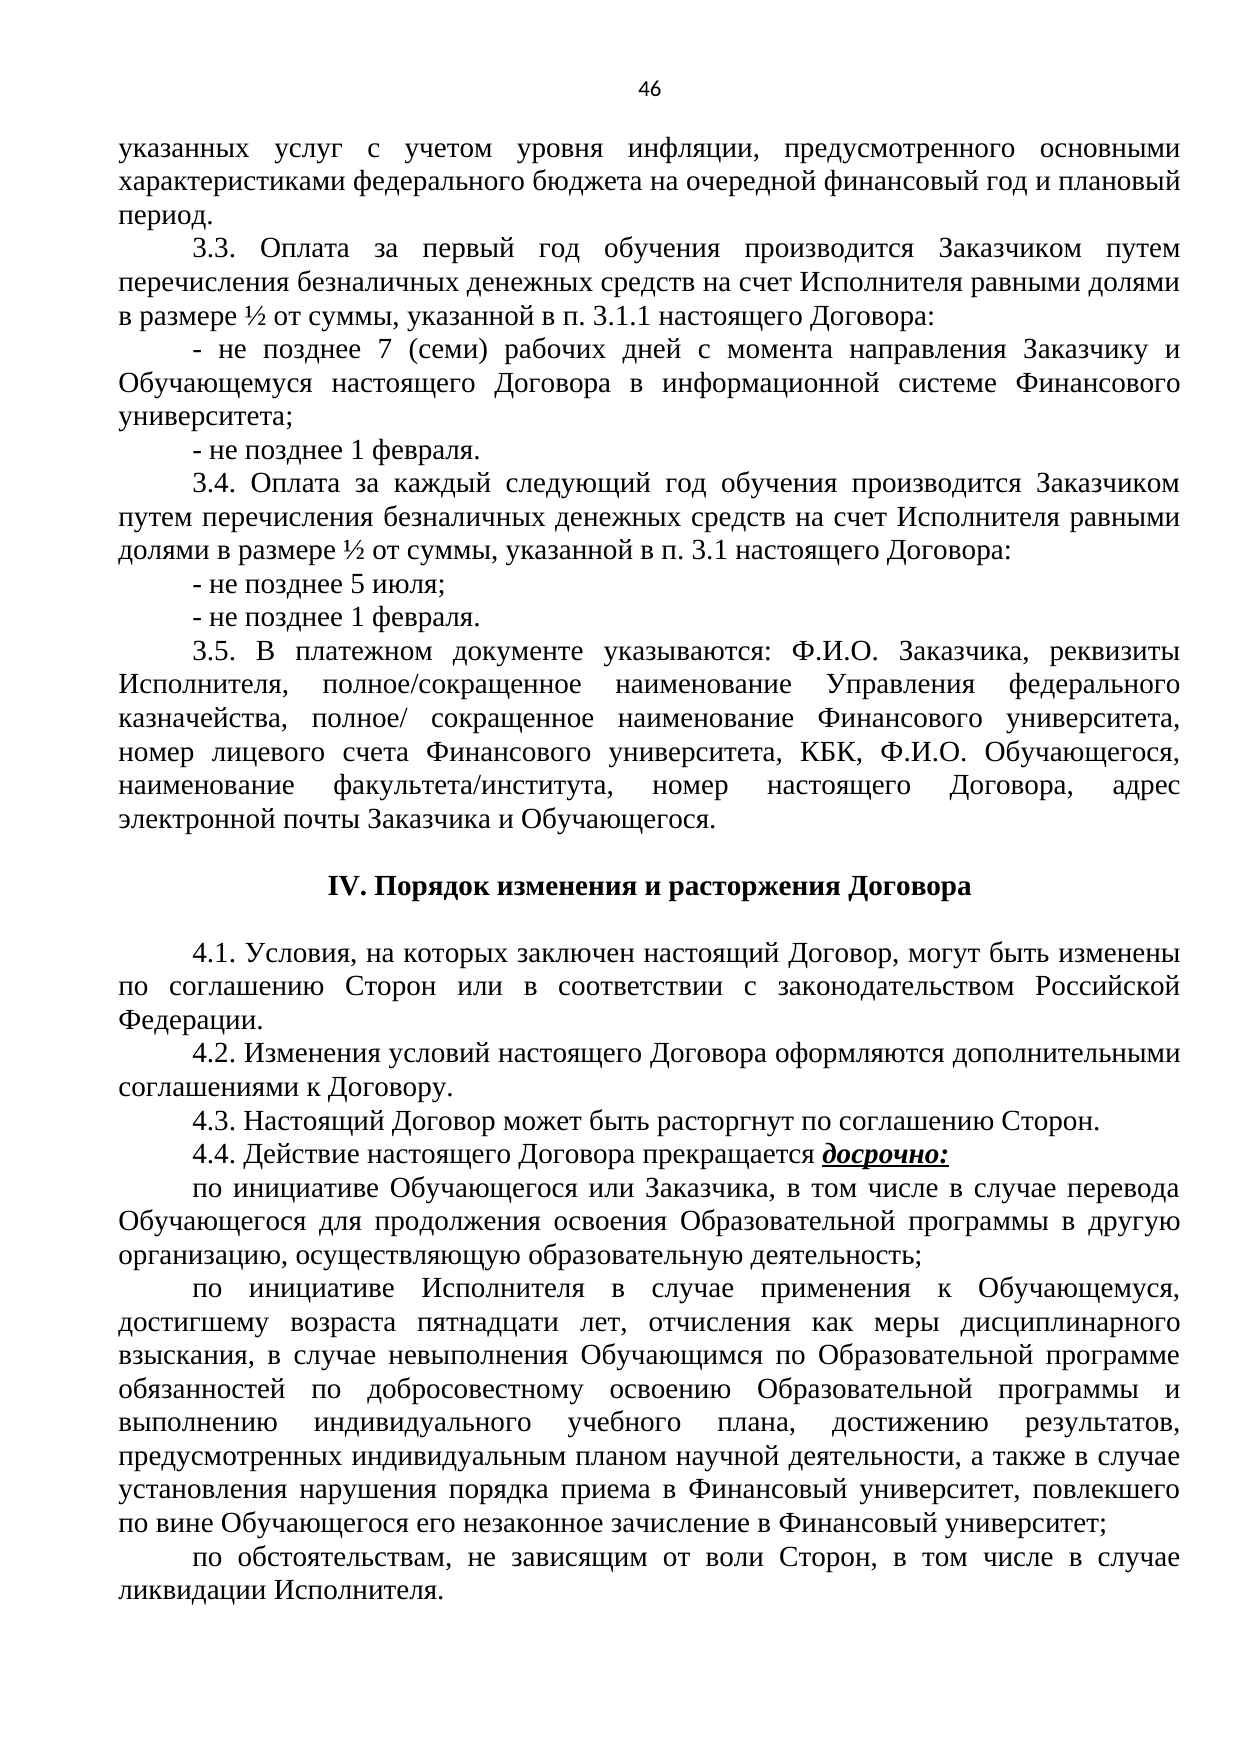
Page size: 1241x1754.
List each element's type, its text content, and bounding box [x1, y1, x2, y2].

text - не позднее 1 февраля. [118, 432, 1181, 465]
text 4.1. Условия, на которых заключен настоящий Договор, могут быть изменены по соглашению Сторон или в соответствии с законодательством Российской Федерации. [118, 935, 1181, 1036]
text 4.4. Действие настоящего Договора прекращается досрочно: [118, 1136, 1181, 1170]
text 4.3. Настоящий Договор может быть расторгнут по соглашению Сторон. [118, 1103, 1181, 1136]
text по инициативе Обучающегося или Заказчика, в том числе в случае перевода Обучающегося для продолжения освоения Образовательной программы в другую организацию, осуществляющую образовательную деятельность; [118, 1170, 1181, 1270]
text 3.3. Оплата за первый год обучения производится Заказчиком путем перечисления безналичных денежных средств на счет Исполнителя равными долями в размере ½ от суммы, указанной в п. 3.1.1 настоящего Договора: [118, 231, 1181, 331]
text по инициативе Исполнителя в случае применения к Обучающемуся, достигшему возраста пятнадцати лет, отчисления как меры дисциплинарного взыскания, в случае невыполнения Обучающимся по Образовательной программе обязанностей по добросовестному освоению Образовательной программы и выполнению индивидуального учебного плана, достижению результатов, предусмотренных индивидуальным планом научной деятельности, а также в случае установления нарушения порядка приема в Финансовый университет, повлекшего по вине Обучающегося его незаконное зачисление в Финансовый университет; [118, 1270, 1181, 1539]
text 3.5. В платежном документе указываются: Ф.И.О. Заказчика, реквизиты Исполнителя, полное/сокращенное наименование Управления федерального казначейства, полное/ сокращенное наименование Финансового университета, номер лицевого счета Финансового университета, КБК, Ф.И.О. Обучающегося, наименование факультета/института, номер настоящего Договора, адрес электронной почты Заказчика и Обучающегося. [118, 633, 1181, 834]
text 4.2. Изменения условий настоящего Договора оформляются дополнительными соглашениями к Договору. [118, 1036, 1181, 1103]
text - не позднее 1 февраля. [118, 599, 1181, 633]
text по обстоятельствам, не зависящим от воли Сторон, в том числе в случае ликвидации Исполнителя. [118, 1539, 1181, 1606]
text IV. Порядок изменения и расторжения Договора [118, 868, 1181, 901]
text - не позднее 7 (семи) рабочих дней с момента направления Заказчику и Обучающемуся настоящего Договора в информационной системе Финансового университета; [118, 331, 1181, 432]
text 3.4. Оплата за каждый следующий год обучения производится Заказчиком путем перечисления безналичных денежных средств на счет Исполнителя равными долями в размере ½ от суммы, указанной в п. 3.1 настоящего Договора: [118, 465, 1181, 566]
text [118, 130, 1181, 231]
text - не позднее 5 июля; [118, 566, 1181, 599]
